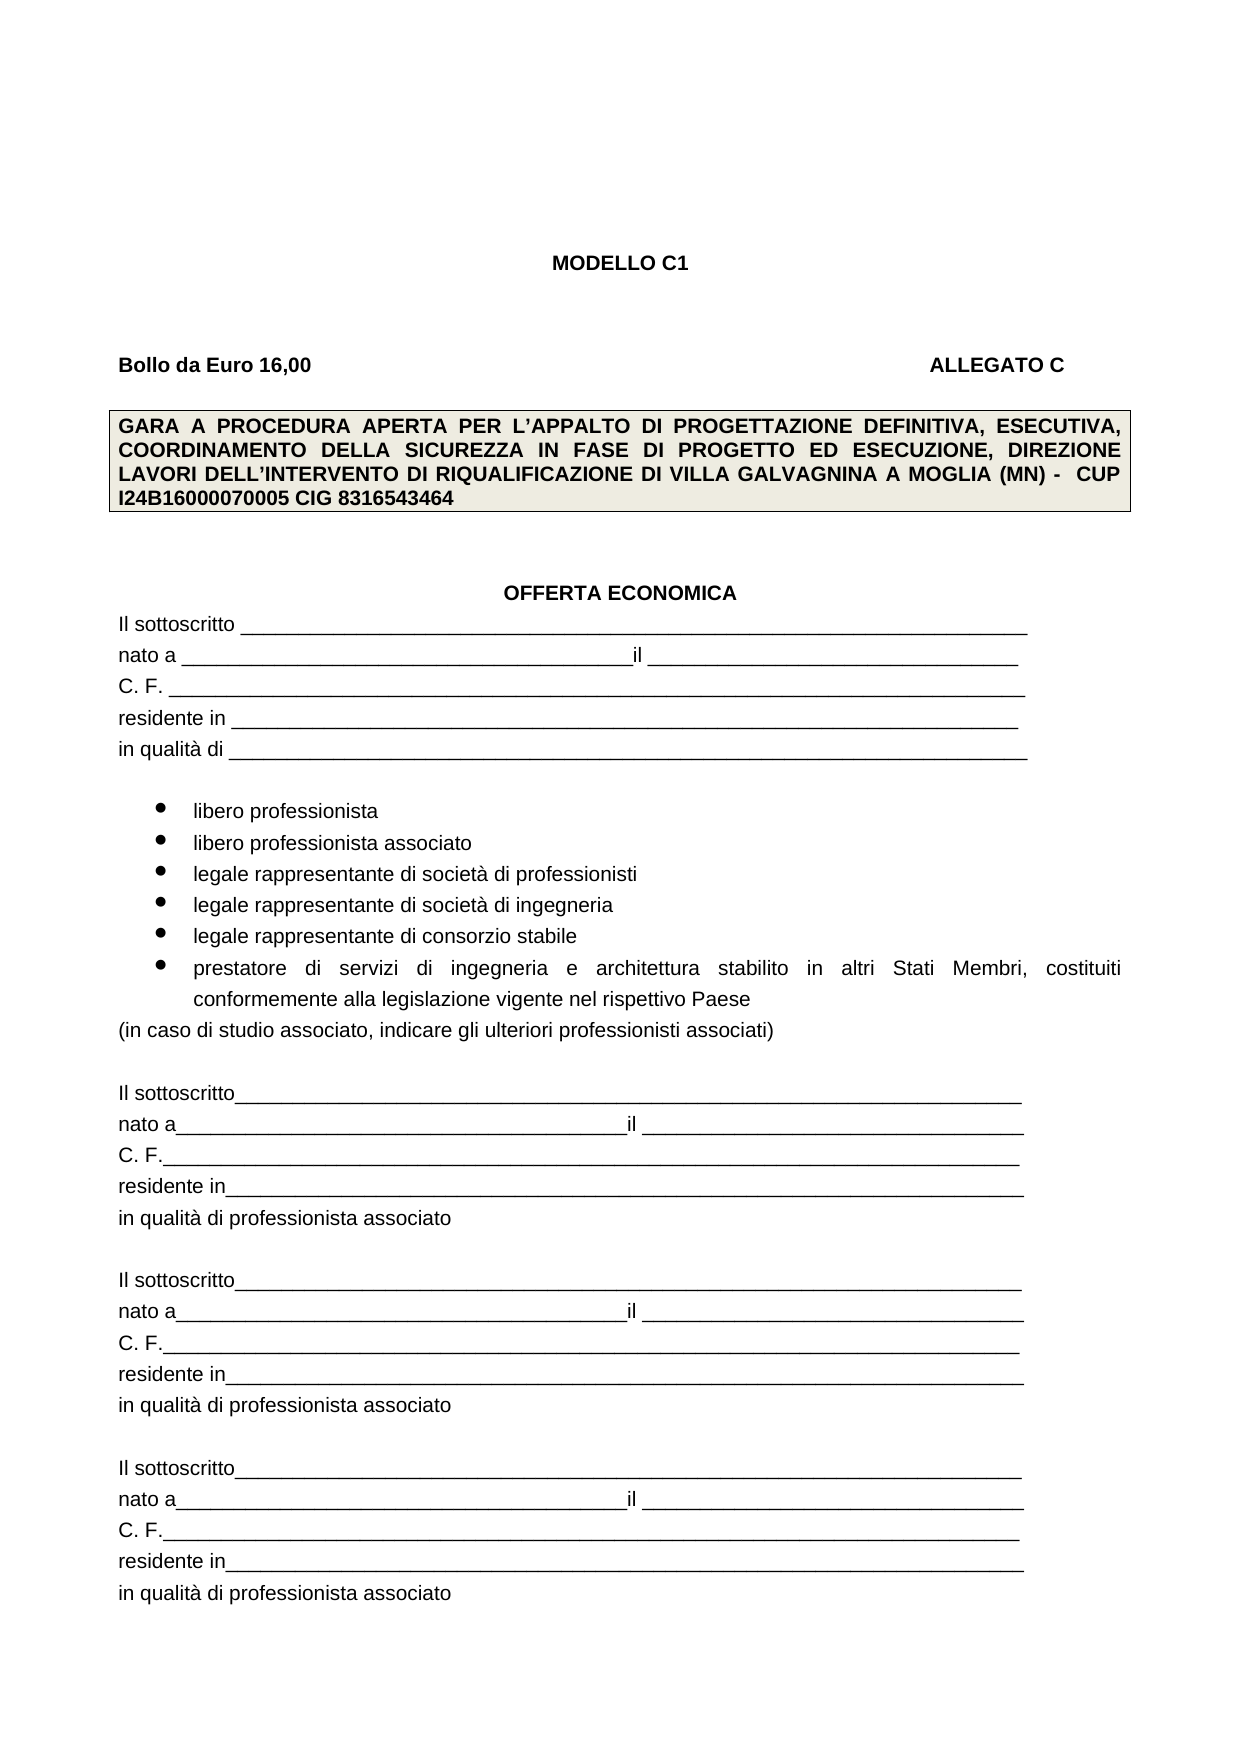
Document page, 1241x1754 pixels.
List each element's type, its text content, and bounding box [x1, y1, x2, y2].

text residente in_____________________________________________________________________ [118, 1169, 1122, 1200]
text Il sottoscritto____________________________________________________________________ [118, 1075, 1122, 1106]
list legale rappresentante di società di ingegneria [156, 887, 1122, 919]
text nato a_______________________________________il _________________________________ [118, 1106, 1122, 1137]
text nato a_______________________________________il _________________________________ [118, 1481, 1122, 1512]
text Il sottoscritto____________________________________________________________________ [118, 1450, 1122, 1481]
text OFFERTA ECONOMICA [118, 575, 1122, 606]
text Il sottoscritto____________________________________________________________________ [118, 1262, 1122, 1294]
text C. F. __________________________________________________________________________ [118, 669, 1122, 700]
list legale rappresentante di consorzio stabile [156, 919, 1122, 950]
text C. F.__________________________________________________________________________ [118, 1137, 1122, 1169]
text residente in_____________________________________________________________________ [118, 1544, 1122, 1575]
list libero professionista [156, 794, 1122, 825]
text in qualità di professionista associato [118, 1387, 1122, 1419]
text GARA A PROCEDURA APERTA PER L’APPALTO DI PROGETTAZIONE DEFINITIVA, ESECUTIVA, COORDINAMENTO DELLA SICUREZZA IN FASE DI PROGETTO ED ESECUZIONE, DIREZIONE LAVORI DELL’INTERVENTO DI RIQUALIFICAZIONE DI VILLA GALVAGNINA A MOGLIA (MN) - CUP I24B16000070005 CIG 8316543464 [110, 411, 1130, 511]
text residente in_____________________________________________________________________ [118, 1356, 1122, 1387]
text (in caso di studio associato, indicare gli ulteriori professionisti associati) [118, 1012, 1122, 1044]
text Bollo da Euro 16,00 ALLEGATO C [118, 348, 1122, 379]
text nato a _______________________________________il ________________________________ [118, 637, 1122, 669]
text C. F.__________________________________________________________________________ [118, 1512, 1122, 1544]
text in qualità di professionista associato [118, 1575, 1122, 1606]
list legale rappresentante di società di professionisti [156, 856, 1122, 887]
text nato a_______________________________________il _________________________________ [118, 1294, 1122, 1325]
list MODELLO C1 [118, 251, 1122, 275]
list libero professionista associato [156, 825, 1122, 856]
text in qualità di professionista associato [118, 1200, 1122, 1231]
text residente in ____________________________________________________________________ [118, 700, 1122, 731]
text C. F.__________________________________________________________________________ [118, 1325, 1122, 1356]
text in qualità di _____________________________________________________________________ [118, 731, 1122, 762]
text Il sottoscritto ____________________________________________________________________ [118, 606, 1122, 637]
list prestatore di servizi di ingegneria e architettura stabilito in altri Stati Membri, costituiti conformemente alla legislazione vigente nel rispettivo Paese [156, 950, 1122, 1012]
